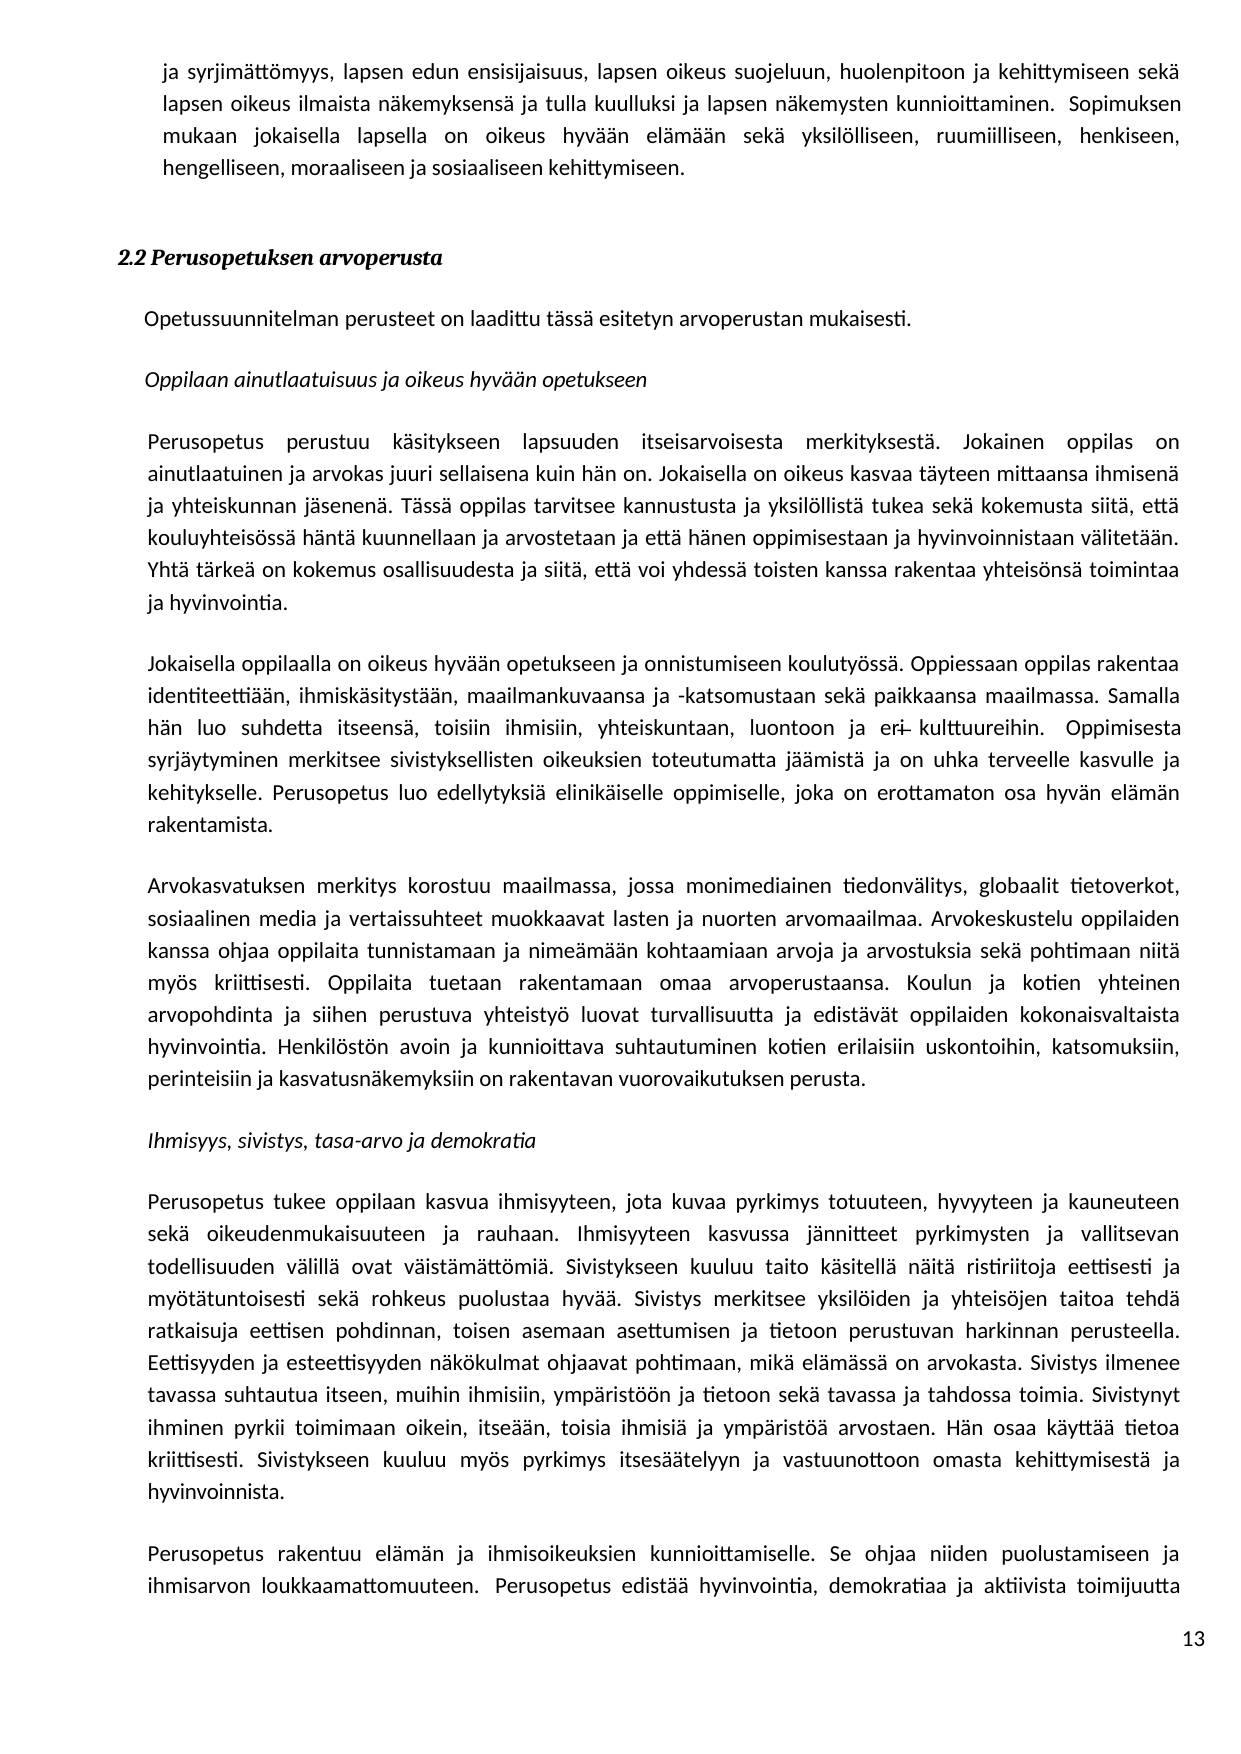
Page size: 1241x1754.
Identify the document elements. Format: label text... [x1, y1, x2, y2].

subtitle 2.2 Perusopetuksen arvoperusta [118, 245, 1205, 271]
text ja syrjimättömyys, lapsen edun ensisijaisuus, lapsen oikeus suojeluun, huolenpitoon ja kehittymiseen sekä lapsen oikeus ilmaista näkemyksensä ja tulla kuulluksi ja lapsen näkemysten kunnioittaminen. Sopimuksen mukaan jokaisella lapsella on oikeus hyvään elämään sekä yksilölliseen, ruumiilliseen, henkiseen, hengelliseen, moraaliseen ja sosiaaliseen kehittymiseen. [162, 57, 1182, 181]
text Ihmisyys, sivistys, tasa-arvo ja demokratia [147, 1126, 1205, 1154]
text Perusopetus perustuu käsitykseen lapsuuden itseisarvoisesta merkityksestä. Jokainen oppilas on ainutlaatuinen ja arvokas juuri sellaisena kuin hän on. Jokaisella on oikeus kasvaa täyteen mittaansa ihmisenä ja yhteiskunnan jäsenenä. Tässä oppilas tarvitsee kannustusta ja yksilöllistä tukea sekä kokemusta siitä, että kouluyhteisössä häntä kuunnellaan ja arvostetaan ja että hänen oppimisestaan ja hyvinvoinnistaan välitetään. Yhtä tärkeä on kokemus osallisuudesta ja siitä, että voi yhdessä toisten kanssa rakentaa yhteisönsä toimintaa ja hyvinvointia. [147, 427, 1181, 616]
text Jokaisella oppilaalla on oikeus hyvään opetukseen ja onnistumiseen koulutyössä. Oppiessaan oppilas rakentaa identiteettiään, ihmiskäsitystään, maailmankuvaansa ja -katsomustaan sekä paikkaansa maailmassa. Samalla hän luo suhdetta itseensä, toisiin ihmisiin, yhteiskuntaan, luontoon ja eri kulttuureihin. Oppimisesta syrjäytyminen merkitsee sivistyksellisten oikeuksien toteutumatta jäämistä ja on uhka terveelle kasvulle ja kehitykselle. Perusopetus luo edellytyksiä elinikäiselle oppimiselle, joka on erottamaton osa hyvän elämän rakentamista. [147, 649, 1182, 838]
text Perusopetus tukee oppilaan kasvua ihmisyyteen, jota kuvaa pyrkimys totuuteen, hyvyyteen ja kauneuteen sekä oikeudenmukaisuuteen ja rauhaan. Ihmisyyteen kasvussa jännitteet pyrkimysten ja vallitsevan todellisuuden välillä ovat väistämättömiä. Sivistykseen kuuluu taito käsitellä näitä ristiriitoja eettisesti ja myötätuntoisesti sekä rohkeus puolustaa hyvää. Sivistys merkitsee yksilöiden ja yhteisöjen taitoa tehdä ratkaisuja eettisen pohdinnan, toisen asemaan asettumisen ja tietoon perustuvan harkinnan perusteella. Eettisyyden ja esteettisyyden näkökulmat ohjaavat pohtimaan, mikä elämässä on arvokasta. Sivistys ilmenee tavassa suhtautua itseen, muihin ihmisiin, ympäristöön ja tietoon sekä tavassa ja tahdossa toimia. Sivistynyt ihminen pyrkii toimimaan oikein, itseään, toisia ihmisiä ja ympäristöä arvostaen. Hän osaa käyttää tietoa kriittisesti. Sivistykseen kuuluu myös pyrkimys itsesäätelyyn ja vastuunottoon omasta kehittymisestä ja hyvinvoinnista. [147, 1187, 1182, 1505]
text Opetussuunnitelman perusteet on laadittu tässä esitetyn arvoperustan mukaisesti. [144, 304, 1205, 332]
text Arvokasvatuksen merkitys korostuu maailmassa, jossa monimediainen tiedonvälitys, globaalit tietoverkot, sosiaalinen media ja vertaissuhteet muokkaavat lasten ja nuorten arvomaailmaa. Arvokeskustelu oppilaiden kanssa ohjaa oppilaita tunnistamaan ja nimeämään kohtaamiaan arvoja ja arvostuksia sekä pohtimaan niitä myös kriittisesti. Oppilaita tuetaan rakentamaan omaa arvoperustaansa. Koulun ja kotien yhteinen arvopohdinta ja siihen perustuva yhteistyö luovat turvallisuutta ja edistävät oppilaiden kokonaisvaltaista hyvinvointia. Henkilöstön avoin ja kunnioittava suhtautuminen kotien erilaisiin uskontoihin, katsomuksiin, perinteisiin ja kasvatusnäkemyksiin on rakentavan vuorovaikutuksen perusta. [147, 871, 1182, 1093]
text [147, 1539, 1182, 1599]
text Oppilaan ainutlaatuisuus ja oikeus hyvään opetukseen [144, 365, 1205, 393]
